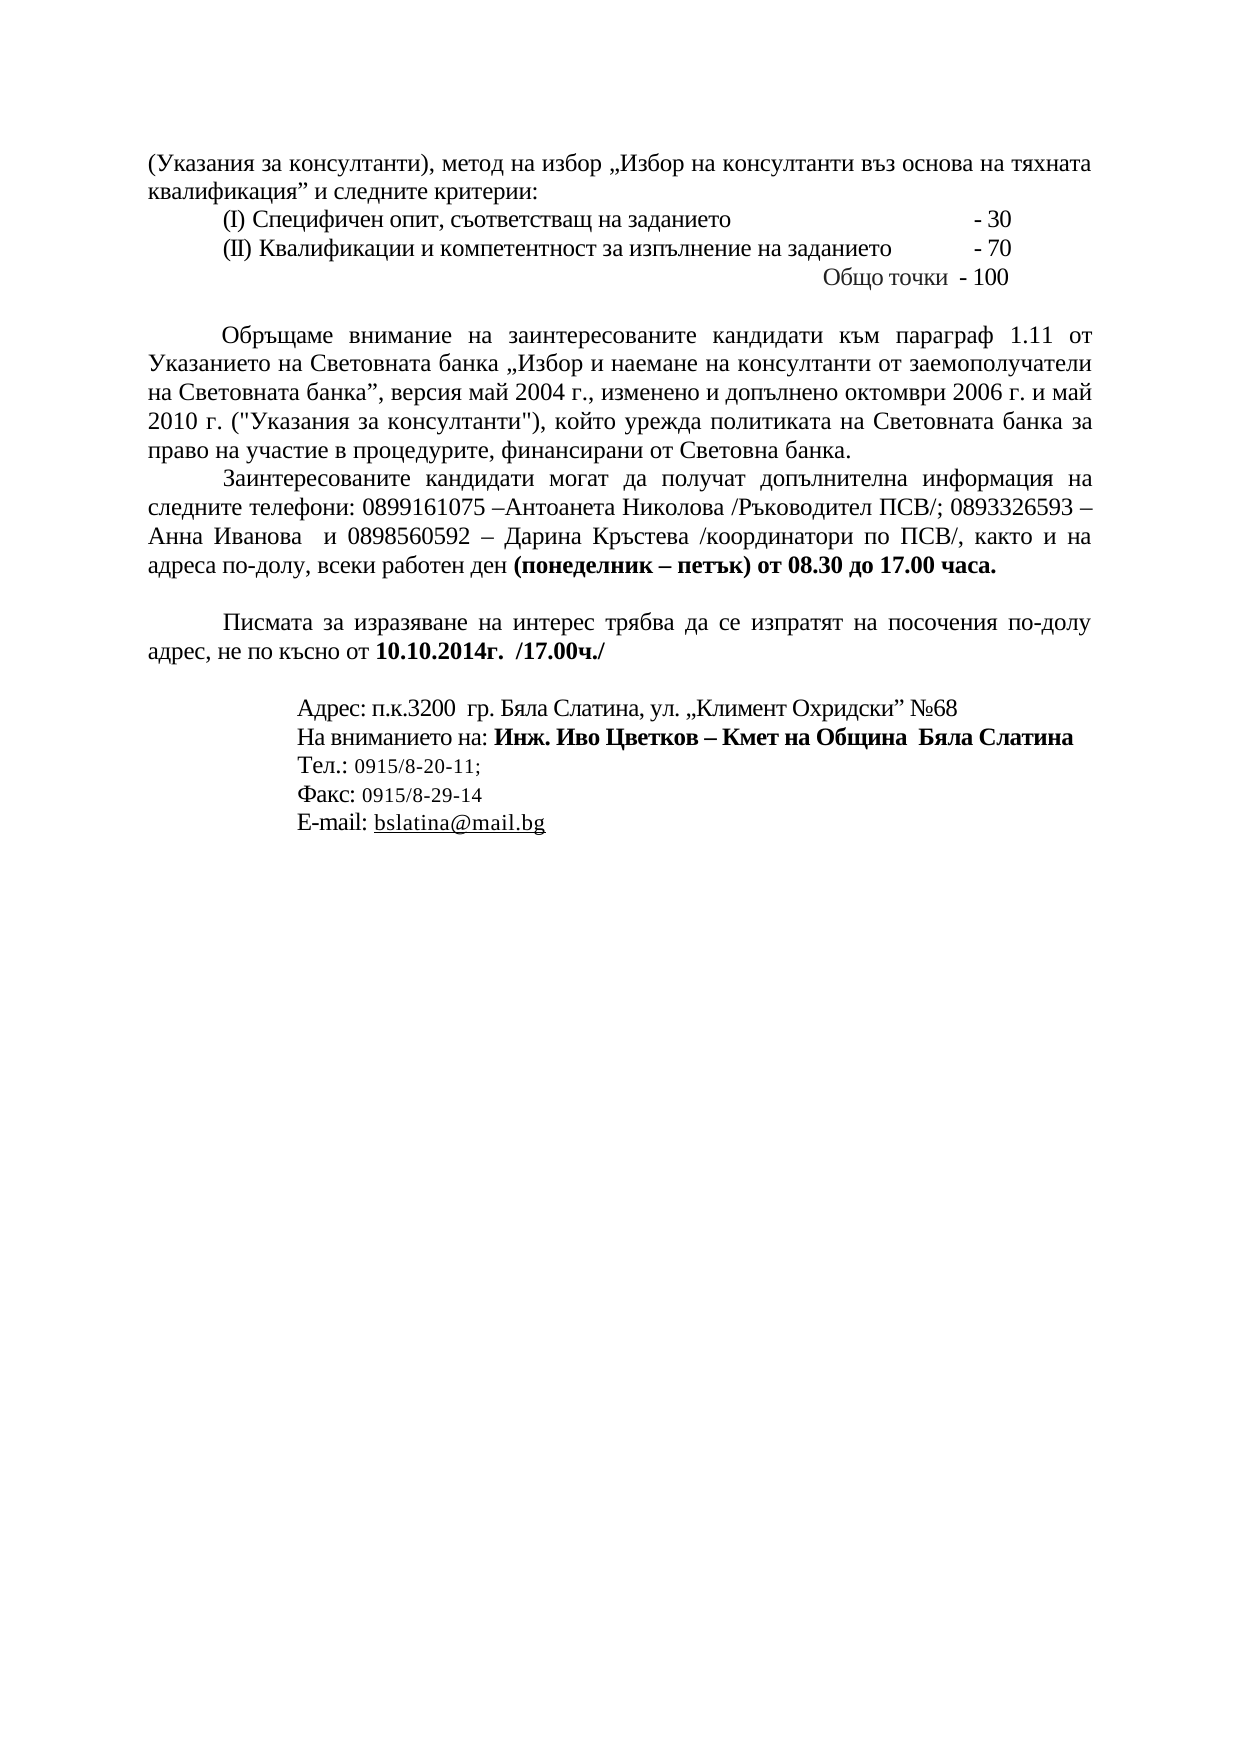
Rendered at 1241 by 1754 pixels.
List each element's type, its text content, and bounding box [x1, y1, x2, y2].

text Факс: 0915/8-29-14 [297, 779, 1093, 808]
text Обръщаме внимание на заинтересованите кандидати към параграф 1.11 от Указанието на Световната банка „Избор и наемане на консултанти от заемополучатели на Световната банка”, версия май 2004 г., изменено и допълнено октомври 2006 г. и май 2010 г. ("Указания за консултанти"), който урежда политиката на Световната банка за право на участие в процедурите, финансирани от Световна банка. [148, 320, 1093, 463]
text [148, 148, 1093, 205]
text Писмата за изразяване на интерес трябва да се изпратят на посочения по-долу адрес, не по късно от 10.10.2014г. /17.00ч./ [148, 607, 1093, 665]
text Тел.: 0915/8-20-11; [297, 751, 1093, 779]
text Заинтересованите кандидати могат да получат допълнителна информация на следните телефони: 0899161075 –Антоанета Николова /Ръководител ПСВ/; 0893326593 – Анна Иванова и 0898560592 – Дарина Кръстева /координатори по ПСВ/, както и на адреса по-долу, всеки работен ден (понеделник – петък) от 08.30 до 17.00 часа. [148, 463, 1093, 578]
text Общо точки - 100 [823, 262, 1093, 291]
text На вниманието на: Инж. Иво Цветков – Кмет на Община Бяла Слатина [297, 722, 1093, 751]
text (II) Квалификации и компетентност за изпълнение на заданието - 70 [223, 234, 1093, 262]
text Адрес: п.к.3200 гр. Бяла Слатина, ул. „Климент Охридски” №68 [297, 693, 1093, 722]
text (I) Специфичен опит, съответстващ на заданието - 30 [223, 205, 1093, 234]
text Е-mail: bslatina@mail.bg [297, 808, 1093, 836]
